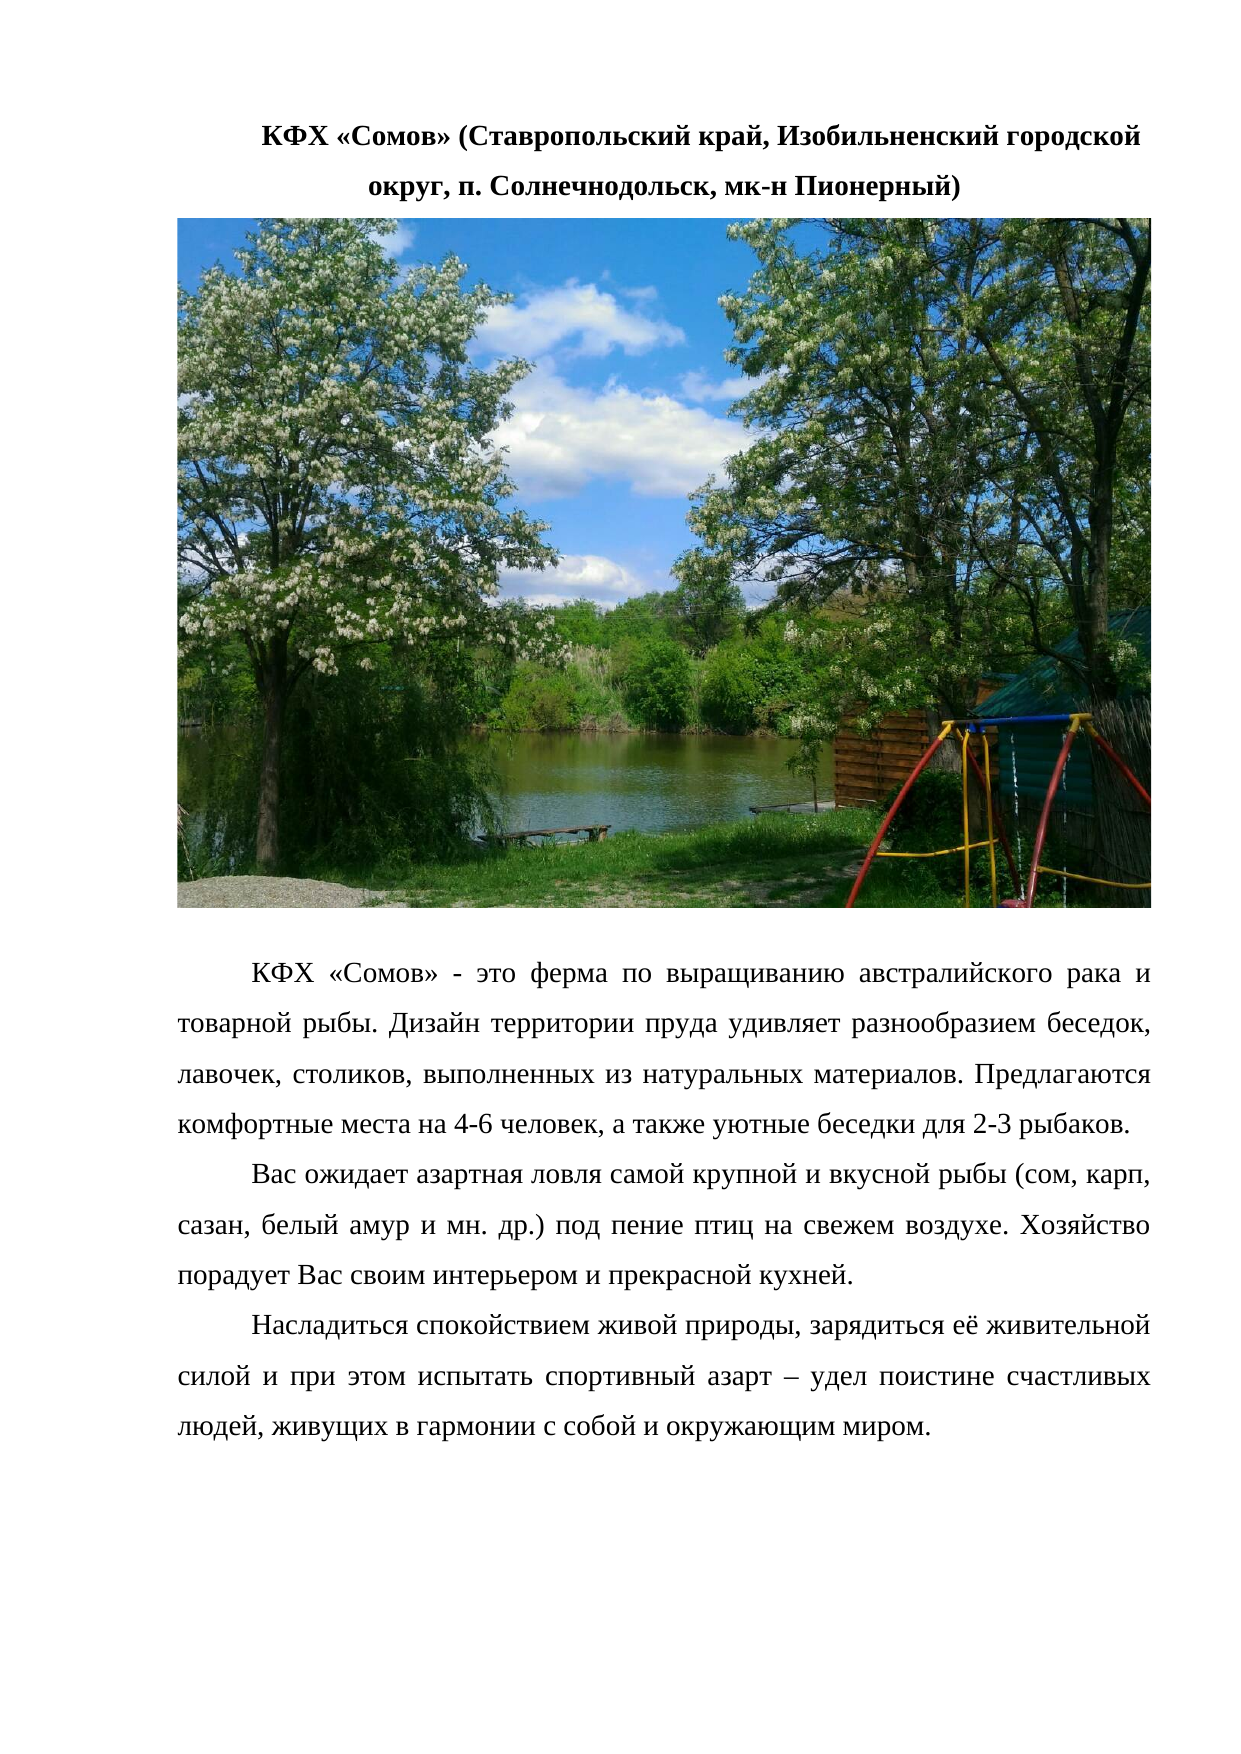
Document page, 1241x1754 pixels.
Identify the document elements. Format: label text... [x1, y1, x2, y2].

picture [177, 218, 1152, 908]
text Вас ожидает азартная ловля самой крупной и вкусной рыбы (сом, карп, сазан, белый амур и мн. др.) под пение птиц на свежем воздухе. Хозяйство порадует Вас своим интерьером и прекрасной кухней. [177, 1156, 1152, 1291]
text КФХ «Сомов» - это ферма по выращиванию австралийского рака и товарной рыбы. Дизайн территории пруда удивляет разнообразием беседок, лавочек, столиков, выполненных из натуральных материалов. Предлагаются комфортные места на 4-6 человек, а также уютные беседки для 2-3 рыбаков. [177, 955, 1152, 1140]
text Насладиться спокойствием живой природы, зарядиться её живительной силой и при этом испытать спортивный азарт – удел поистине счастливых людей, живущих в гармонии с собой и окружающим миром. [177, 1307, 1152, 1442]
text КФХ «Сомов» (Ставропольский край, Изобильненский городской округ, п. Солнечнодольск, мк-н Пионерный) [177, 118, 1152, 202]
